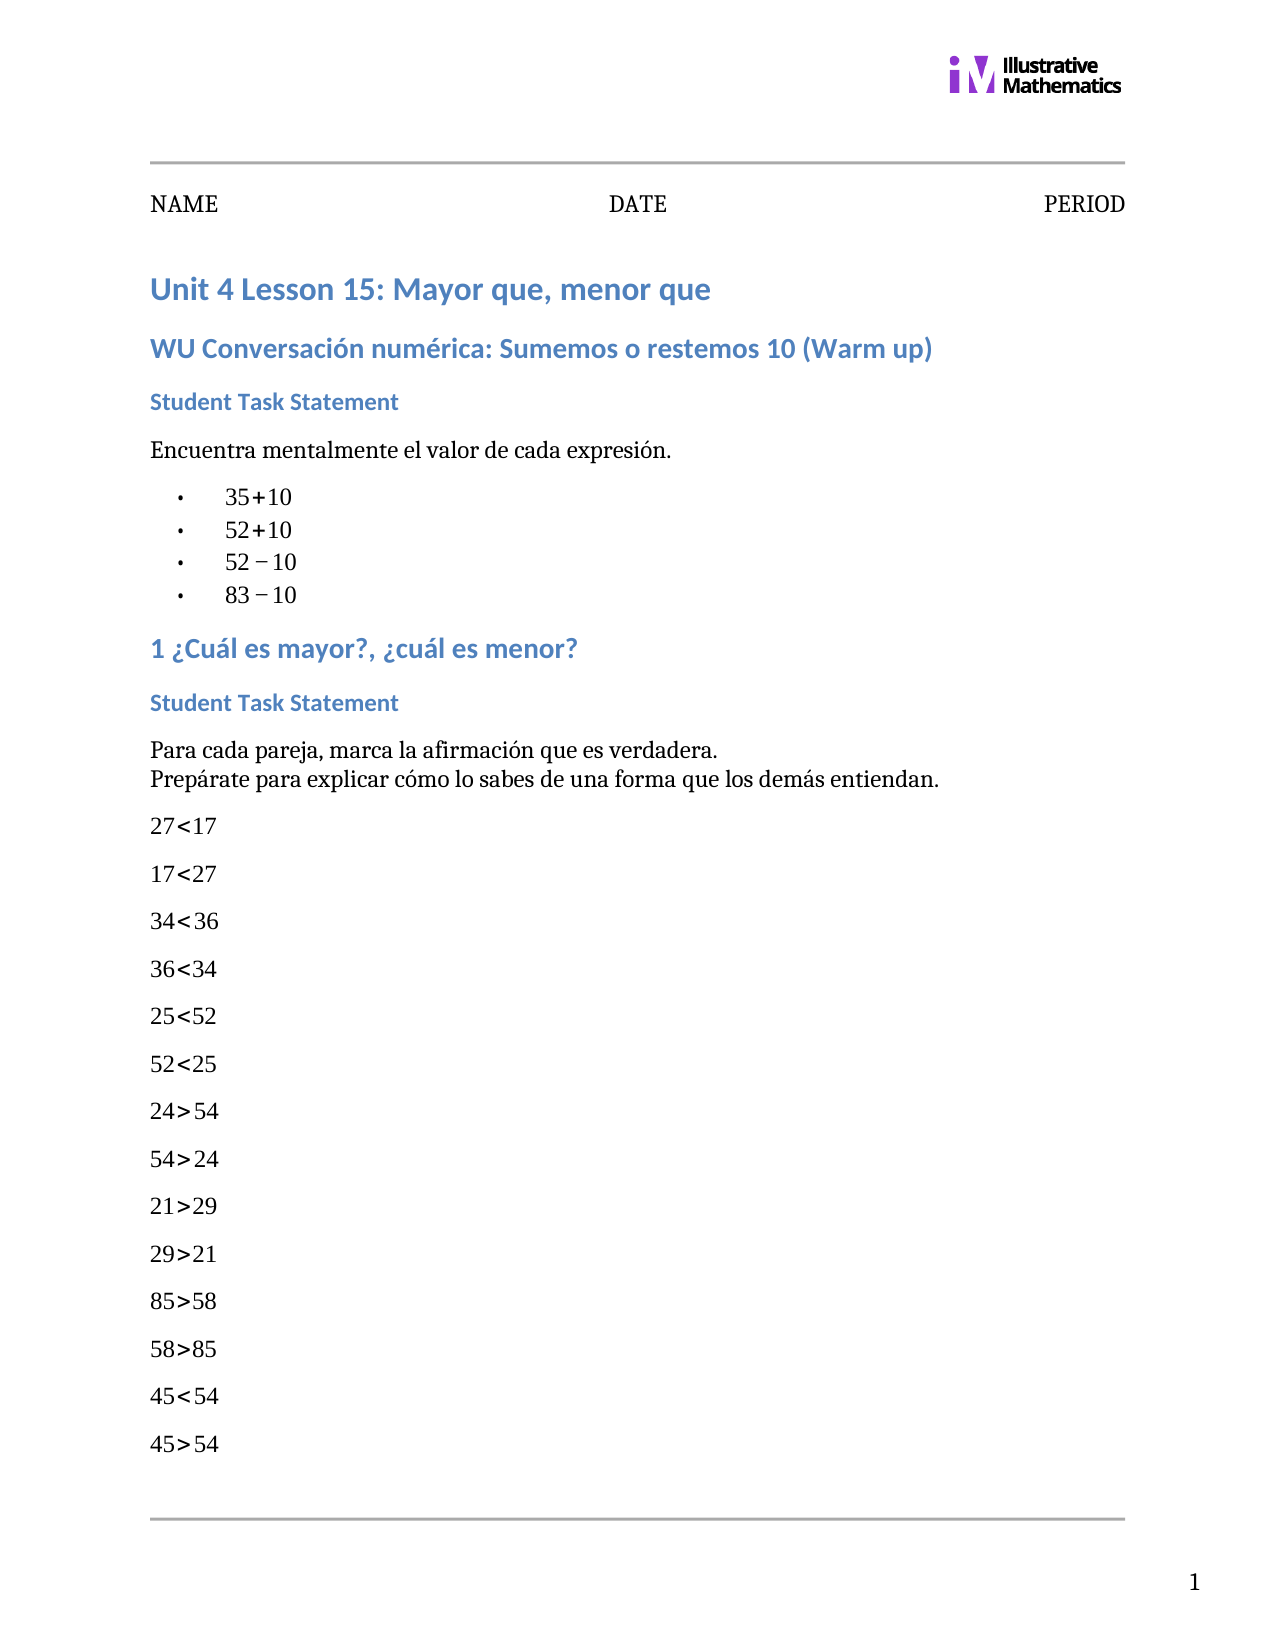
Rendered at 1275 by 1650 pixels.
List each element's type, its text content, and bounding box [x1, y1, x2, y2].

subtitle Student Task Statement [150, 386, 1125, 417]
subtitle Student Task Statement [150, 687, 1125, 717]
subtitle WU Conversación numérica: Sumemos o restemos 10 (Warm up) [150, 330, 1125, 366]
text Para cada pareja, marca la afirmación que es verdadera. Prepárate para explicar cómo lo sabes de una forma que los demás entiendan. [150, 736, 1125, 793]
subtitle Unit 4 Lesson 15: Mayor que, menor que [150, 268, 1125, 309]
text Encuentra mentalmente el valor de cada expresión. [150, 436, 1125, 464]
picture [949, 55, 1121, 93]
subtitle 1 ¿Cuál es mayor?, ¿cuál es menor? [150, 630, 1125, 666]
